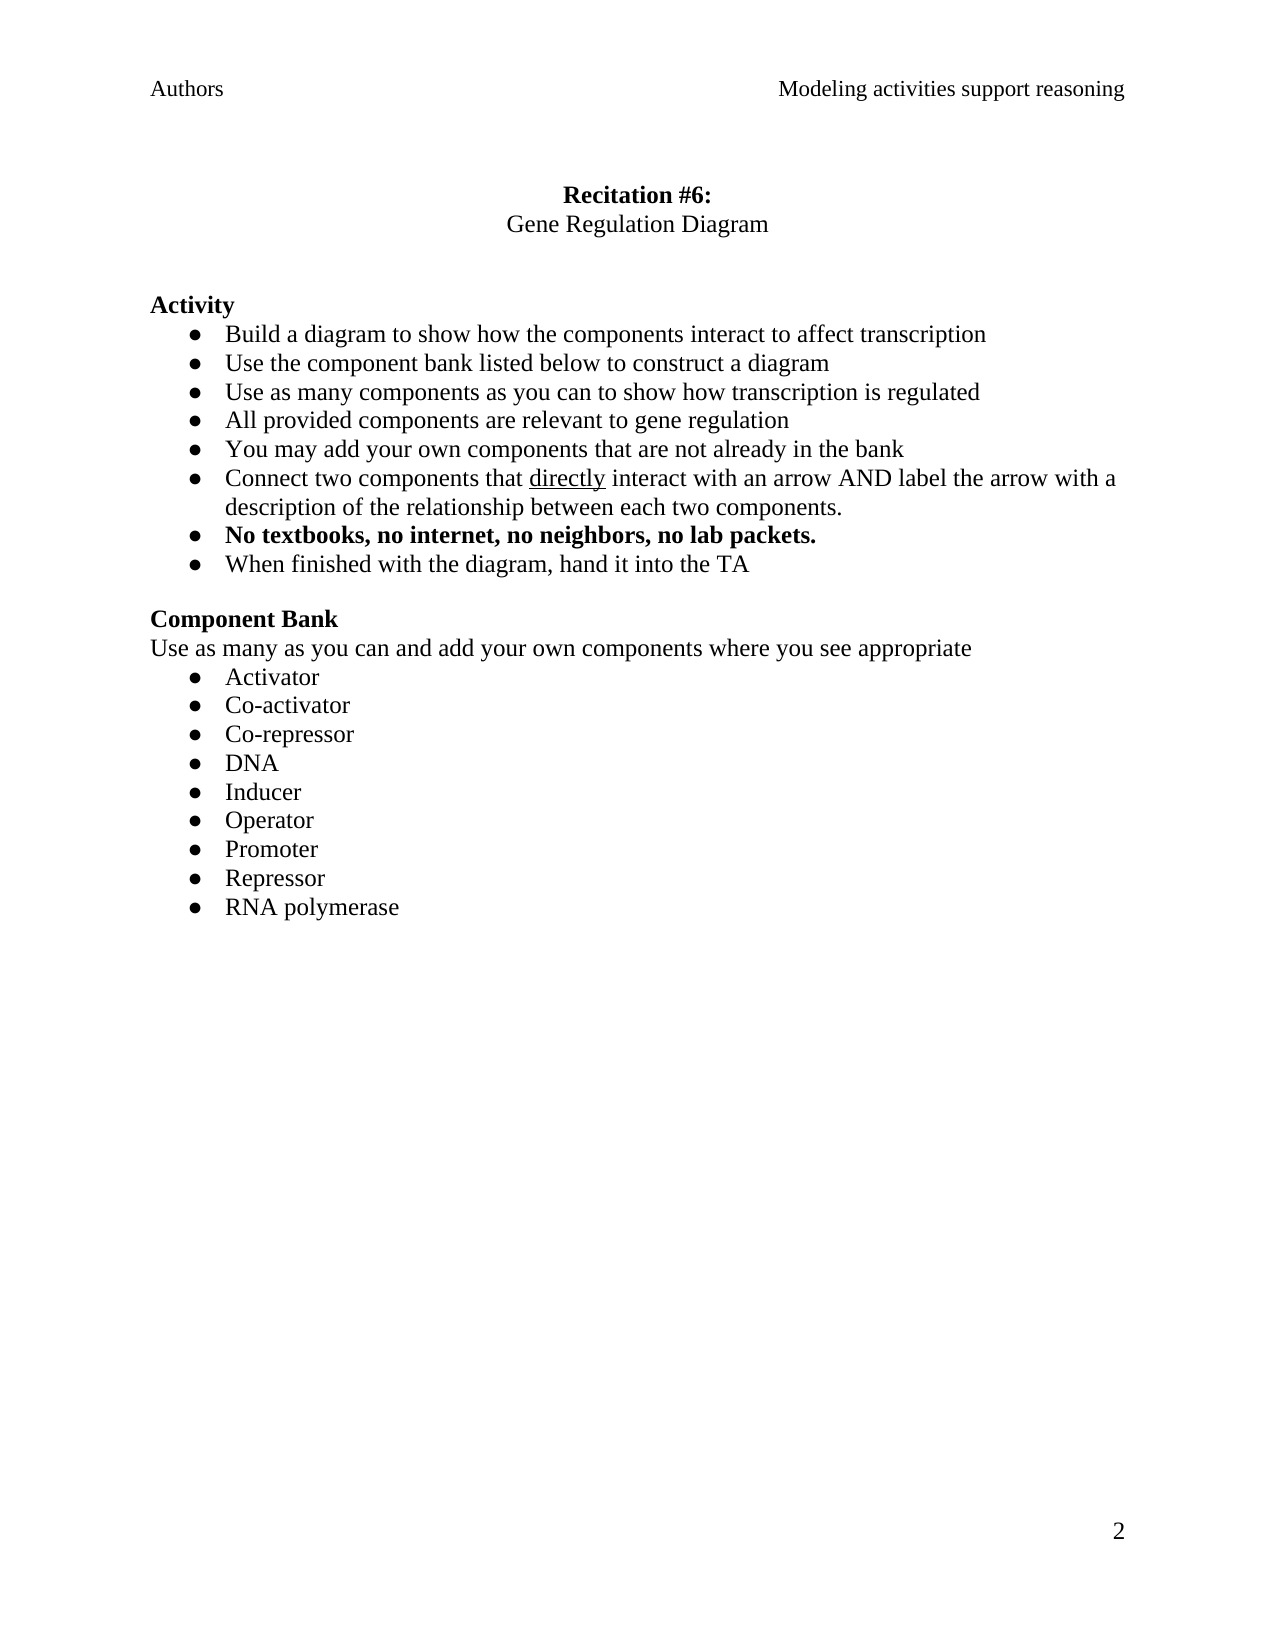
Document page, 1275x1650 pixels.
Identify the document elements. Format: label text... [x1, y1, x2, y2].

text Gene Regulation Diagram [150, 209, 1125, 238]
list No textbooks, no internet, no neighbors, no lab packets. [187, 520, 1125, 549]
list When finished with the diagram, hand it into the TA [187, 549, 1125, 578]
list Activator [187, 662, 1125, 691]
list Use the component bank listed below to construct a diagram [187, 348, 1125, 377]
list RNA polymerase [187, 892, 1125, 921]
list Build a diagram to show how the components interact to affect transcription [187, 319, 1125, 348]
text Activity [150, 290, 1125, 319]
text Recitation #6: [150, 180, 1125, 209]
list All provided components are relevant to gene regulation [187, 405, 1125, 434]
list You may add your own components that are not already in the bank [187, 434, 1125, 463]
list Co-repressor [187, 719, 1125, 748]
text Component Bank [150, 604, 1125, 633]
list Co-activator [187, 691, 1125, 719]
list Use as many components as you can to show how transcription is regulated [187, 377, 1125, 405]
list Inducer [187, 777, 1125, 806]
list Connect two components that directly interact with an arrow AND label the arrow with a description of the relationship between each two components. [187, 463, 1125, 520]
list Repressor [187, 863, 1125, 892]
list Operator [187, 806, 1125, 834]
list Promoter [187, 834, 1125, 863]
text Use as many as you can and add your own components where you see appropriate [150, 633, 1125, 662]
list DNA [187, 748, 1125, 777]
